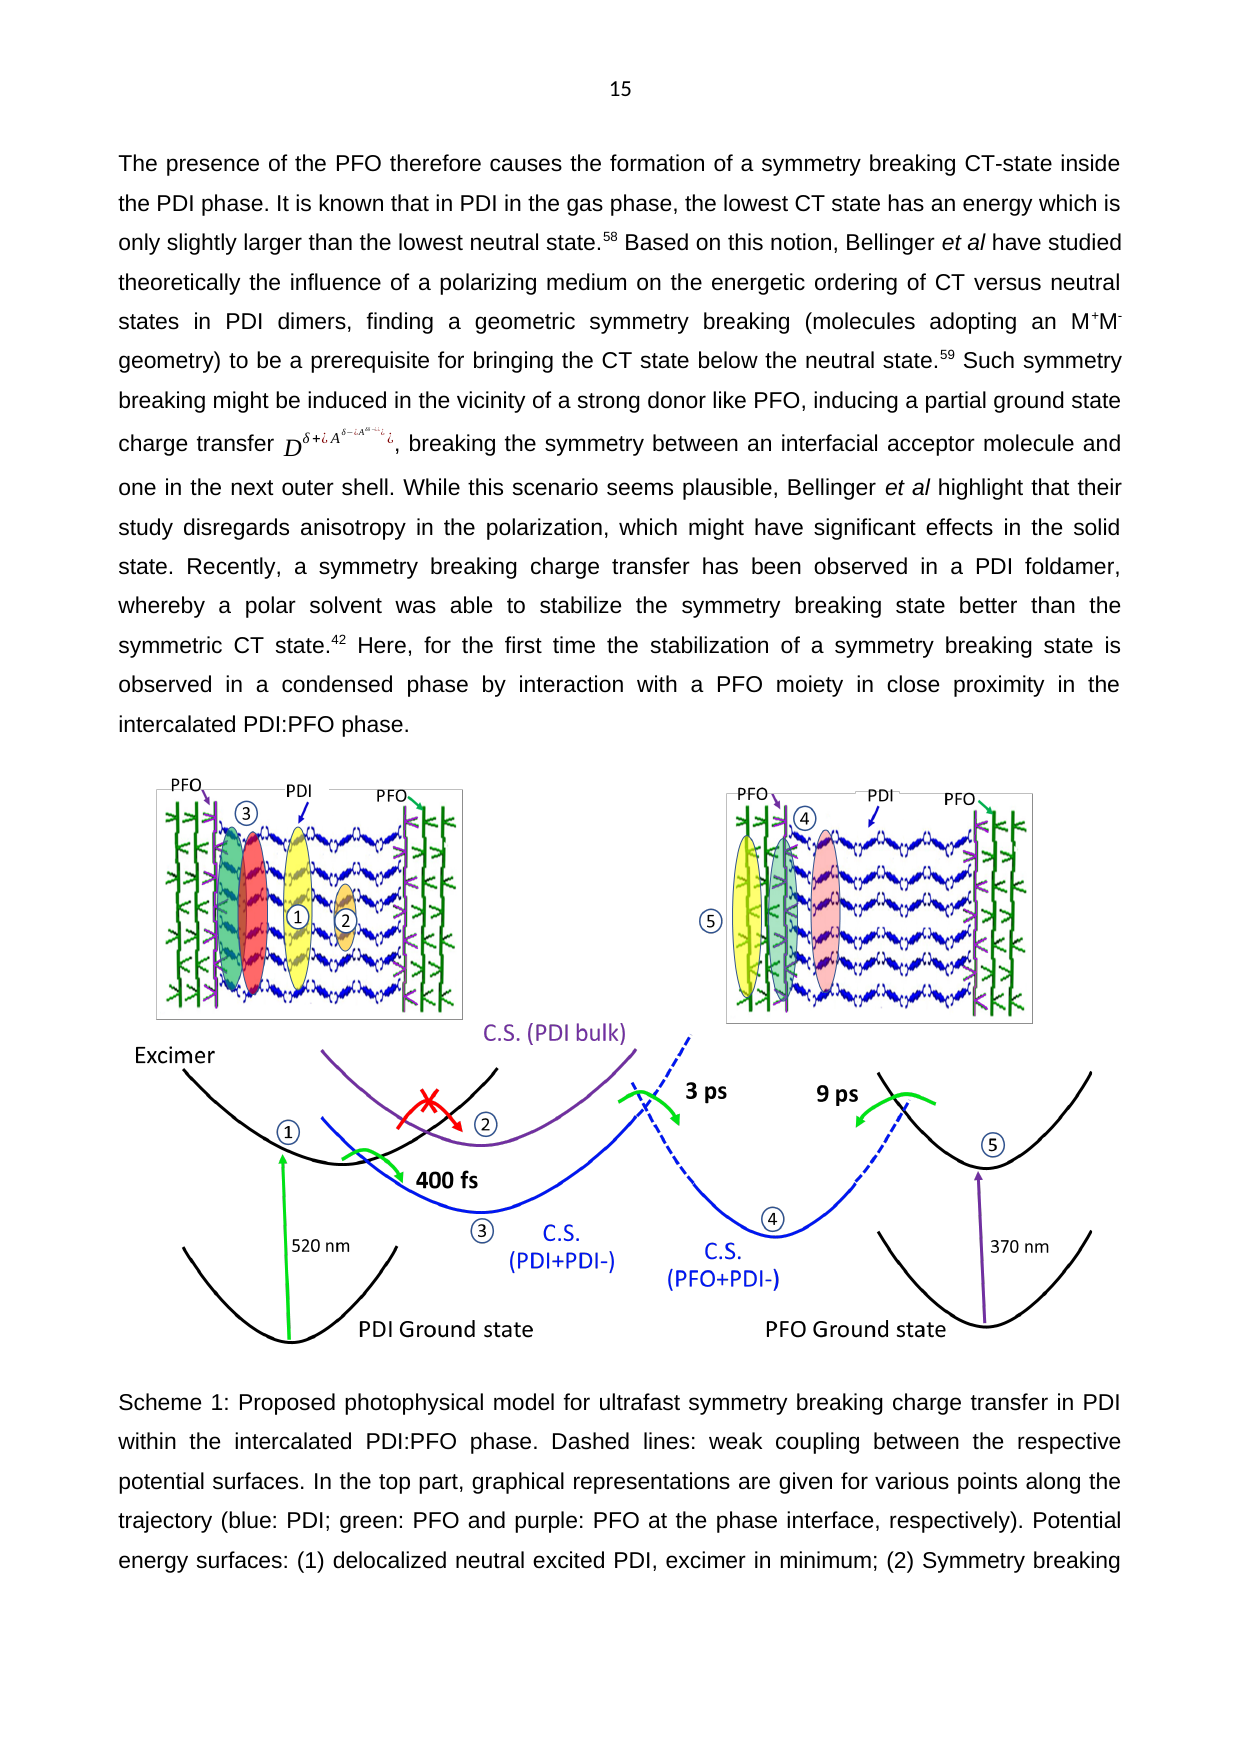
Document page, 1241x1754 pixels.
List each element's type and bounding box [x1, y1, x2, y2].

picture [118, 767, 1093, 1359]
text [118, 1389, 1122, 1573]
text [118, 150, 1122, 737]
